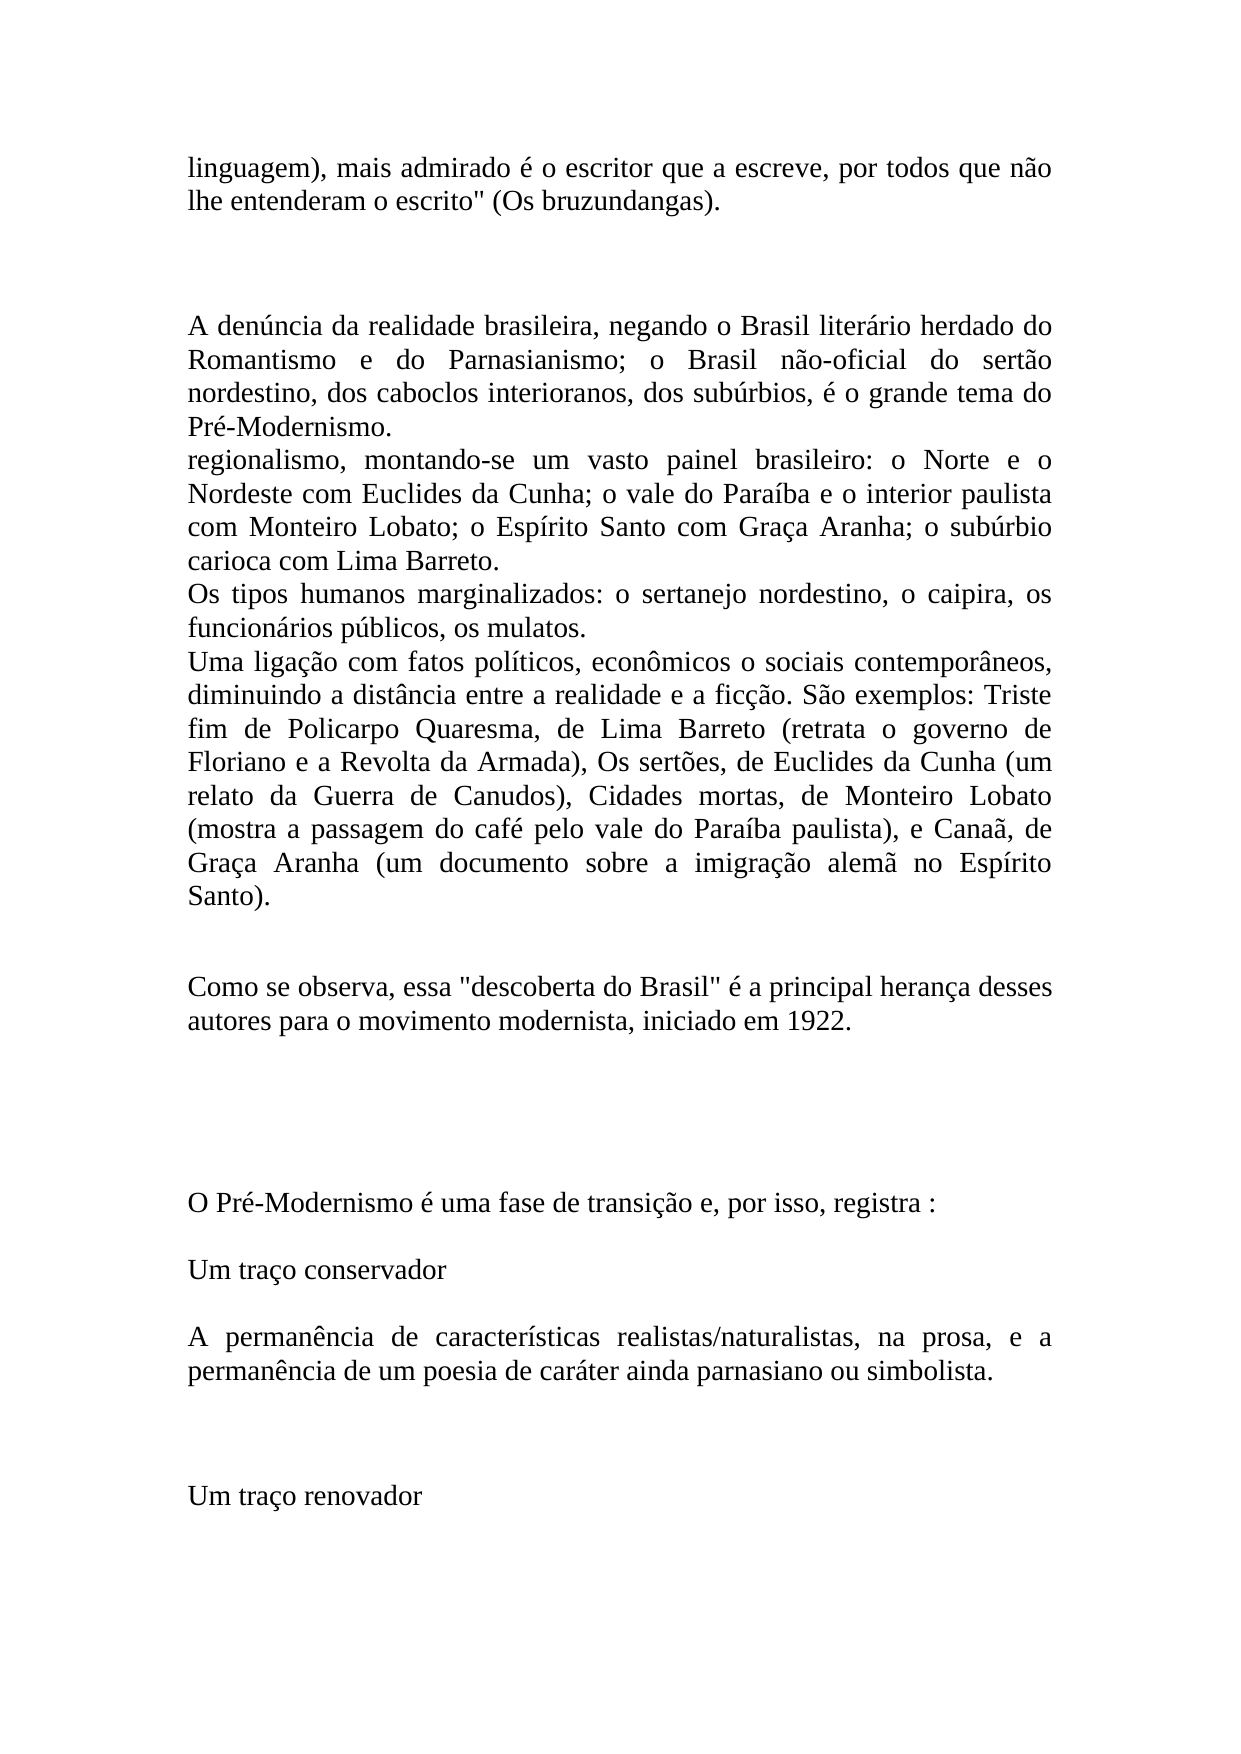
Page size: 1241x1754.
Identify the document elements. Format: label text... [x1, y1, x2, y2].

text Os tipos humanos marginalizados: o sertanejo nordestino, o caipira, os funcionários públicos, os mulatos. [187, 577, 1053, 644]
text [187, 150, 1053, 217]
text O Pré-Modernismo é uma fase de transição e, por isso, registra : [187, 1185, 1053, 1219]
text A denúncia da realidade brasileira, negando o Brasil literário herdado do Romantismo e do Parnasianismo; o Brasil não-oficial do sertão nordestino, dos caboclos interioranos, dos subúrbios, é o grande tema do Pré-Modernismo. [187, 308, 1053, 442]
text Um traço renovador [187, 1478, 1053, 1511]
text Um traço conservador [187, 1252, 1053, 1286]
text Como se observa, essa "descoberta do Brasil" é a principal herança desses autores para o movimento modernista, iniciado em 1922. [187, 969, 1053, 1037]
text regionalismo, montando-se um vasto painel brasileiro: o Norte e o Nordeste com Euclides da Cunha; o vale do Paraíba e o interior paulista com Monteiro Lobato; o Espírito Santo com Graça Aranha; o subúrbio carioca com Lima Barreto. [187, 442, 1053, 577]
text Uma ligação com fatos políticos, econômicos o sociais contemporâneos, diminuindo a distância entre a realidade e a ficção. São exemplos: Triste fim de Policarpo Quaresma, de Lima Barreto (retrata o governo de Floriano e a Revolta da Armada), Os sertões, de Euclides da Cunha (um relato da Guerra de Canudos), Cidades mortas, de Monteiro Lobato (mostra a passagem do café pelo vale do Paraíba paulista), e Canaã, de Graça Aranha (um documento sobre a imigração alemã no Espírito Santo). [187, 644, 1053, 912]
text A permanência de características realistas/naturalistas, na prosa, e a permanência de um poesia de caráter ainda parnasiano ou simbolista. [187, 1319, 1053, 1387]
